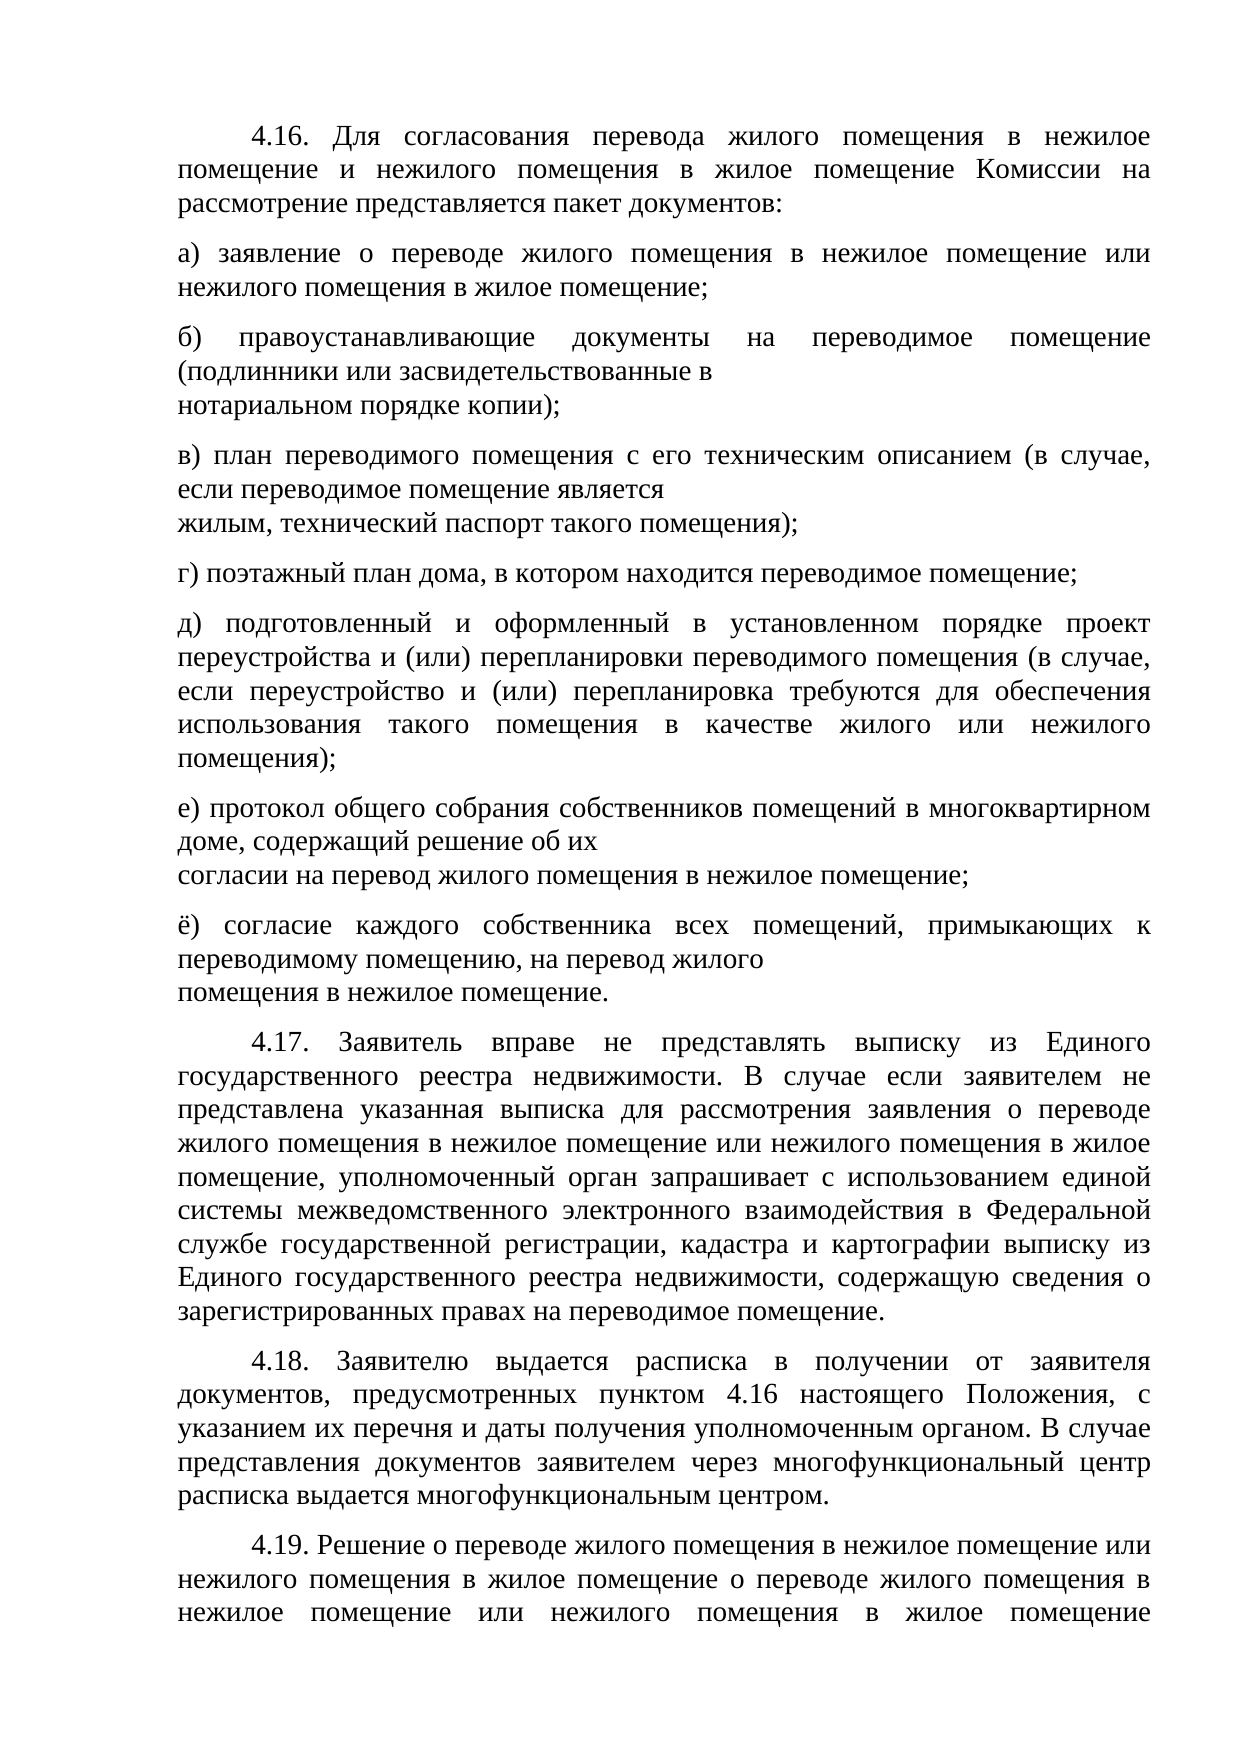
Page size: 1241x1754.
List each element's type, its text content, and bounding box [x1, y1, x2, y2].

text 4.18. Заявителю выдается расписка в получении от заявителя документов, предусмотренных пунктом 4.16 настоящего Положения, с указанием их перечня и даты получения уполномоченным органом. В случае представления документов заявителем через многофункциональный центр расписка выдается многофункциональным центром. [177, 1343, 1152, 1511]
text е) протокол общего собрания собственников помещений в многоквартирном доме, содержащий решение об их [177, 790, 1152, 857]
text согласии на перевод жилого помещения в нежилое помещение; [177, 857, 1152, 891]
text а) заявление о переводе жилого помещения в нежилое помещение или нежилого помещения в жилое помещение; [177, 235, 1152, 302]
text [177, 1527, 1152, 1628]
text помещения в нежилое помещение. [177, 974, 1152, 1008]
text ё) согласие каждого собственника всех помещений, примыкающих к переводимому помещению, на перевод жилого [177, 907, 1152, 974]
text д) подготовленный и оформленный в установленном порядке проект переустройства и (или) перепланировки переводимого помещения (в случае, если переустройство и (или) перепланировка требуются для обеспечения использования такого помещения в качестве жилого или нежилого помещения); [177, 606, 1152, 773]
text г) поэтажный план дома, в котором находится переводимое помещение; [177, 555, 1152, 589]
text нотариальном порядке копии); [177, 387, 1152, 421]
text 4.16. Для согласования перевода жилого помещения в нежилое помещение и нежилого помещения в жилое помещение Комиссии на рассмотрение представляется пакет документов: [177, 118, 1152, 219]
text жилым, технический паспорт такого помещения); [177, 505, 1152, 539]
text 4.17. Заявитель вправе не представлять выписку из Единого государственного реестра недвижимости. В случае если заявителем не представлена указанная выписка для рассмотрения заявления о переводе жилого помещения в нежилое помещение или нежилого помещения в жилое помещение, уполномоченный орган запрашивает с использованием единой системы межведомственного электронного взаимодействия в Федеральной службе государственной регистрации, кадастра и картографии выписку из Единого государственного реестра недвижимости, содержащую сведения о зарегистрированных правах на переводимое помещение. [177, 1024, 1152, 1326]
text в) план переводимого помещения с его техническим описанием (в случае, если переводимое помещение является [177, 437, 1152, 504]
text б) правоустанавливающие документы на переводимое помещение (подлинники или засвидетельствованные в [177, 319, 1152, 386]
